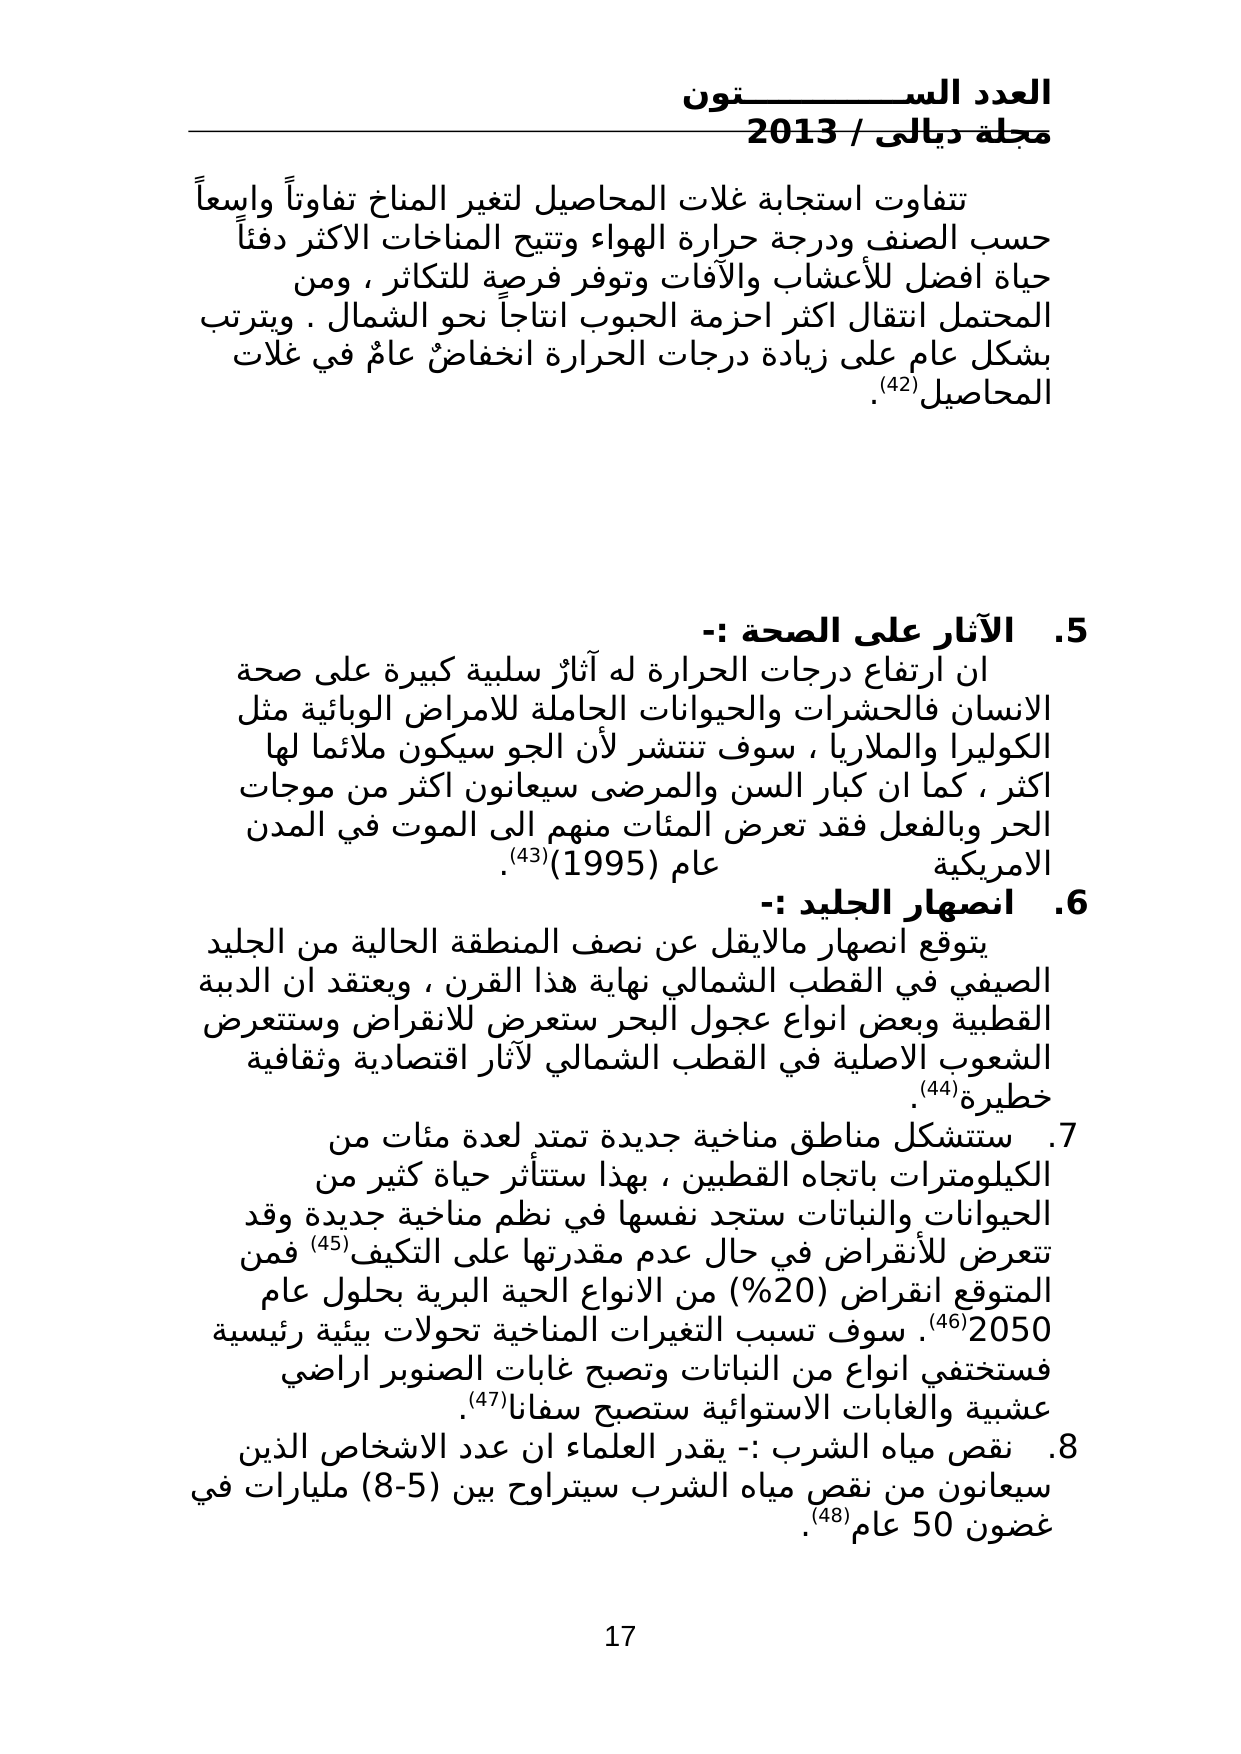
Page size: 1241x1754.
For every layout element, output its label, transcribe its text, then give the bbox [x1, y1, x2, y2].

list نقص مياه الشرب :- يقدر العلماء ان عدد الاشخاص الذين سيعانون من نقص مياه الشرب سيتراوح بين (5-8) مليارات في غضون 50 عام(48). [187, 1427, 1053, 1544]
list ستتشكل مناطق مناخية جديدة تمتد لعدة مئات من الكيلومترات باتجاه القطبين ، بهذا ستتأثر حياة كثير من الحيوانات والنباتات ستجد نفسها في نظم مناخية جديدة وقد تتعرض للأنقراض في حال عدم مقدرتها على التكيف(45) فمن المتوقع انقراض (20%) من الانواع الحية البرية بحلول عام 2050(46). سوف تسبب التغيرات المناخية تحولات بيئية رئيسية فستختفي انواع من النباتات وتصبح غابات الصنوبر اراضي عشبية والغابات الاستوائية ستصبح سفانا(47). [187, 1116, 1053, 1427]
list انصهار الجليد :- [187, 883, 1053, 922]
text ان ارتفاع درجات الحرارة له آثارٌ سلبية كبيرة على صحة الانسان فالحشرات والحيوانات الحاملة للامراض الوبائية مثل الكوليرا والملاريا ، سوف تنتشر لأن الجو سيكون ملائما لها اكثر ، كما ان كبار السن والمرضى سيعانون اكثر من موجات الحر وبالفعل فقد تعرض المئات منهم الى الموت في المدن الامريكية عام (1995)(43). [187, 650, 1053, 883]
text يتوقع انصهار مالايقل عن نصف المنطقة الحالية من الجليد الصيفي في القطب الشمالي نهاية هذا القرن ، ويعتقد ان الدببة القطبية وبعض انواع عجول البحر ستعرض للانقراض وستتعرض الشعوب الاصلية في القطب الشمالي لآثار اقتصادية وثقافية خطيرة(44). [187, 922, 1053, 1116]
text تتفاوت استجابة غلات المحاصيل لتغير المناخ تفاوتاً واسعاً حسب الصنف ودرجة حرارة الهواء وتتيح المناخات الاكثر دفئاً حياة افضل للأعشاب والآفات وتوفر فرصة للتكاثر ، ومن المحتمل انتقال اكثر احزمة الحبوب انتاجاً نحو الشمال . ويترتب بشكل عام على زيادة درجات الحرارة انخفاضٌ عامٌ في غلات المحاصيل(42). [187, 179, 1053, 413]
list الآثار على الصحة :- [187, 611, 1053, 650]
